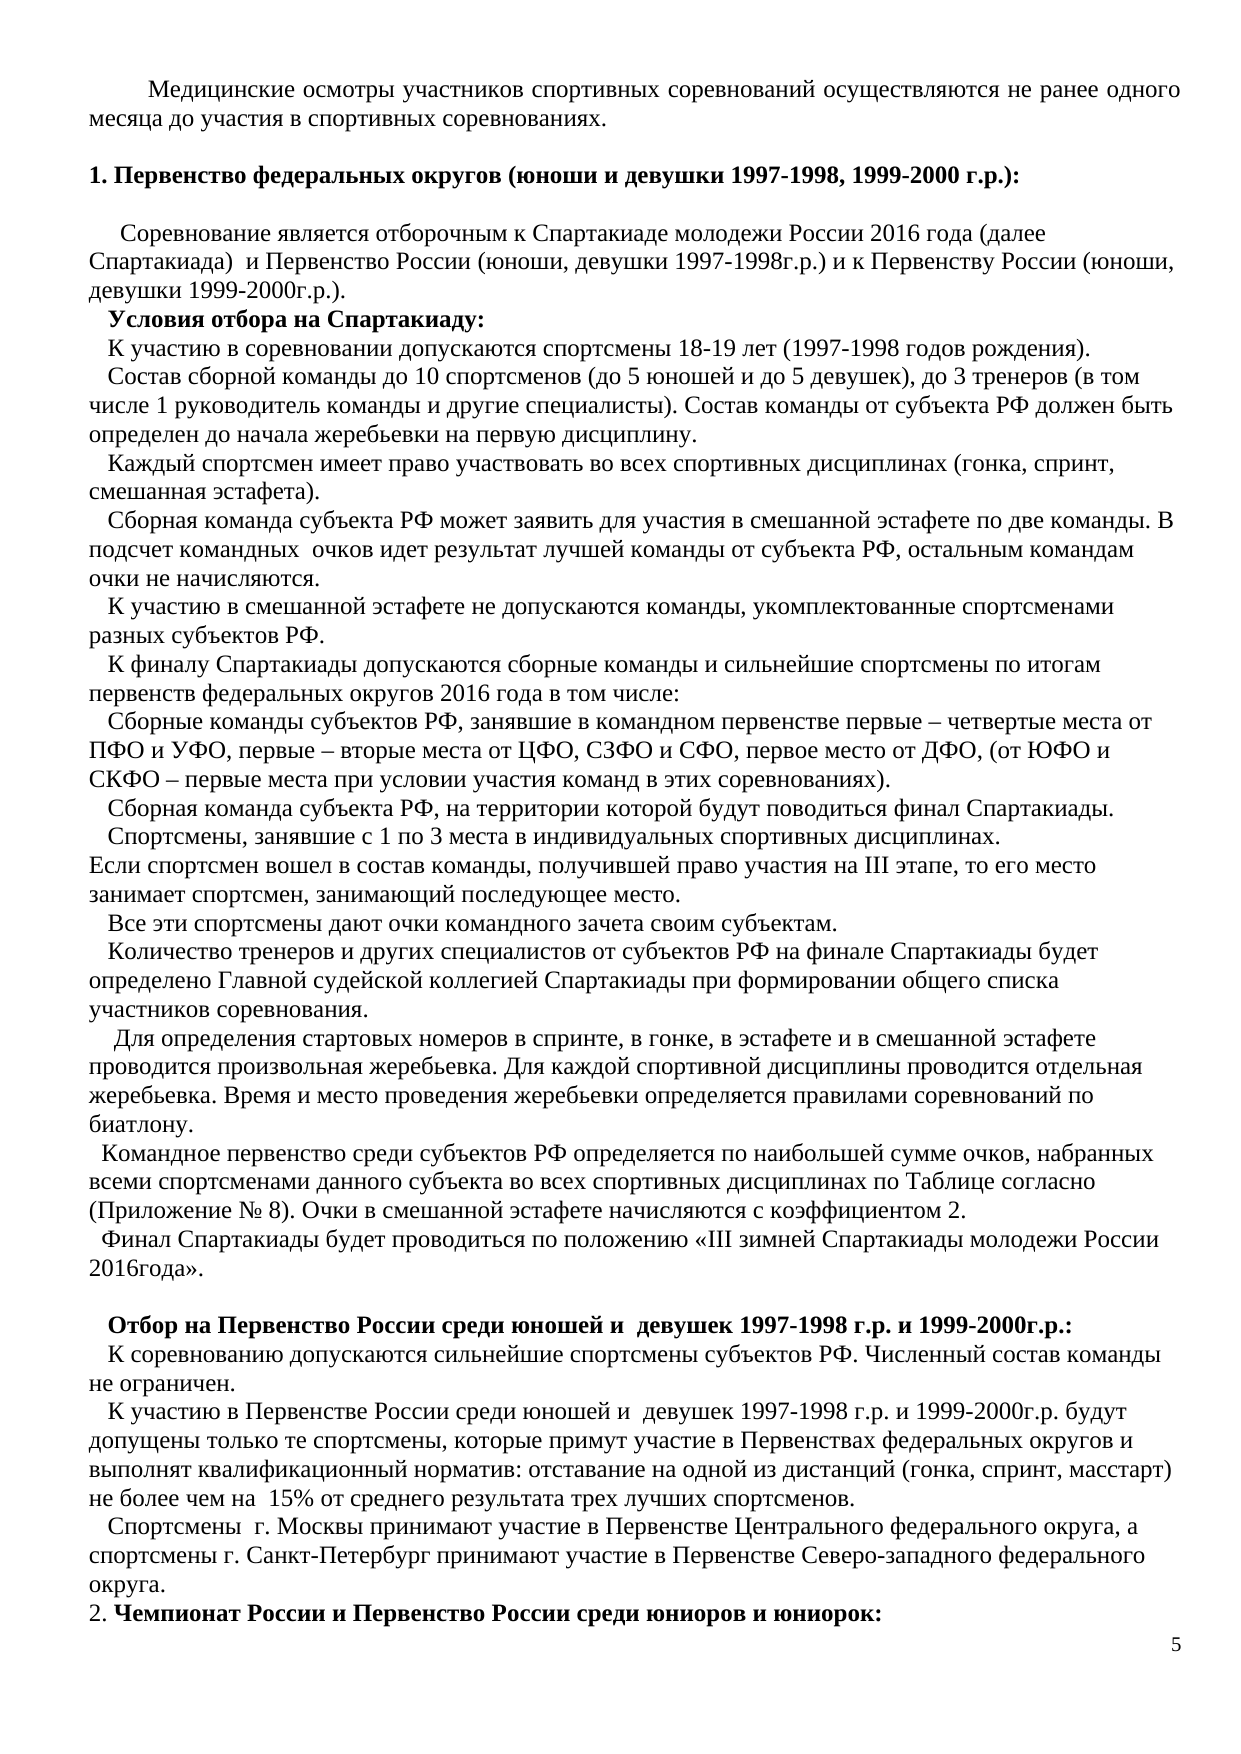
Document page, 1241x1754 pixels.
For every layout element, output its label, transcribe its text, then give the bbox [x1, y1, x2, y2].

text Отбор на Первенство России среди юношей и девушек 1997-1998 г.р. и 1999-2000г.р.: [89, 1310, 1181, 1339]
text 2. Чемпионат России и Первенство России среди юниоров и юниорок: [89, 1598, 1181, 1626]
text Сборная команда субъекта РФ может заявить для участия в смешанной эстафете по две команды. В подсчет командных очков идет результат лучшей команды от субъекта РФ, остальным командам очки не начисляются. [89, 505, 1181, 591]
text К участию в соревновании допускаются спортсмены 18-19 лет (1997-1998 годов рождения). [89, 333, 1181, 361]
text Сборные команды субъектов РФ, занявшие в командном первенстве первые – четвертые места от ПФО и УФО, первые – вторые места от ЦФО, СЗФО и СФО, первое место от ДФО, (от ЮФО и СКФО – первые места при условии участия команд в этих соревнованиях). [89, 706, 1181, 793]
text Командное первенство среди субъектов РФ определяется по наибольшей сумме очков, набранных всеми спортсменами данного субъекта во всех спортивных дисциплинах по Таблице согласно (Приложение № 8). Очки в смешанной эстафете начисляются с коэффициентом 2. [89, 1138, 1181, 1224]
text Каждый спортсмен имеет право участвовать во всех спортивных дисциплинах (гонка, спринт, смешанная эстафета). [89, 448, 1181, 505]
text К финалу Спартакиады допускаются сборные команды и сильнейшие спортсмены по итогам первенств федеральных округов 2016 года в том числе: [89, 649, 1181, 706]
text Состав сборной команды до 10 спортсменов (до 5 юношей и до 5 девушек), до 3 тренеров (в том числе 1 руководитель команды и другие специалисты). Состав команды от субъекта РФ должен быть определен до начала жеребьевки на первую дисциплину. [89, 361, 1181, 448]
text 1. Первенство федеральных округов (юноши и девушки 1997-1998, 1999-2000 г.р.): [89, 160, 1181, 189]
text К участию в смешанной эстафете не допускаются команды, укомплектованные спортсменами разных субъектов РФ. [89, 591, 1181, 649]
text Спортсмены г. Москвы принимают участие в Первенстве Центрального федерального округа, а спортсмены г. Санкт-Петербург принимают участие в Первенстве Северо-западного федерального округа. [89, 1511, 1181, 1598]
text Количество тренеров и других специалистов от субъектов РФ на финале Спартакиады будет определено Главной судейской коллегией Спартакиады при формировании общего списка участников соревнования. [89, 936, 1181, 1023]
text Если спортсмен вошел в состав команды, получившей право участия на III этапе, то его место занимает спортсмен, занимающий последующее место. [89, 850, 1181, 908]
text Условия отбора на Спартакиаду: [89, 304, 1181, 333]
text Спортсмены, занявшие с 1 по 3 места в индивидуальных спортивных дисциплинах. [89, 821, 1181, 850]
text Все эти спортсмены дают очки командного зачета своим субъектам. [89, 908, 1181, 936]
text Соревнование является отборочным к Спартакиаде молодежи России 2016 года (далее Спартакиада) и Первенство России (юноши, девушки 1997-1998г.р.) и к Первенству России (юноши, девушки 1999-2000г.р.). [89, 218, 1181, 304]
text Финал Спартакиады будет проводиться по положению «III зимней Спартакиады молодежи России 2016года». [89, 1224, 1181, 1281]
text Для определения стартовых номеров в спринте, в гонке, в эстафете и в смешанной эстафете проводится произвольная жеребьевка. Для каждой спортивной дисциплины проводится отдельная жеребьевка. Время и место проведения жеребьевки определяется правилами соревнований по биатлону. [89, 1023, 1181, 1138]
text К соревнованию допускаются сильнейшие спортсмены субъектов РФ. Численный состав команды не ограничен. [89, 1339, 1181, 1396]
text Сборная команда субъекта РФ, на территории которой будут поводиться финал Спартакиады. [89, 793, 1181, 821]
text К участию в Первенстве России среди юношей и девушек 1997-1998 г.р. и 1999-2000г.р. будут допущены только те спортсмены, которые примут участие в Первенствах федеральных округов и выполнят квалификационный норматив: отставание на одной из дистанций (гонка, спринт, масстарт) не более чем на 15% от среднего результата трех лучших спортсменов. [89, 1396, 1181, 1511]
text Медицинские осмотры участников спортивных соревнований осуществляются не ранее одного месяца до участия в спортивных соревнованиях. [89, 74, 1181, 131]
